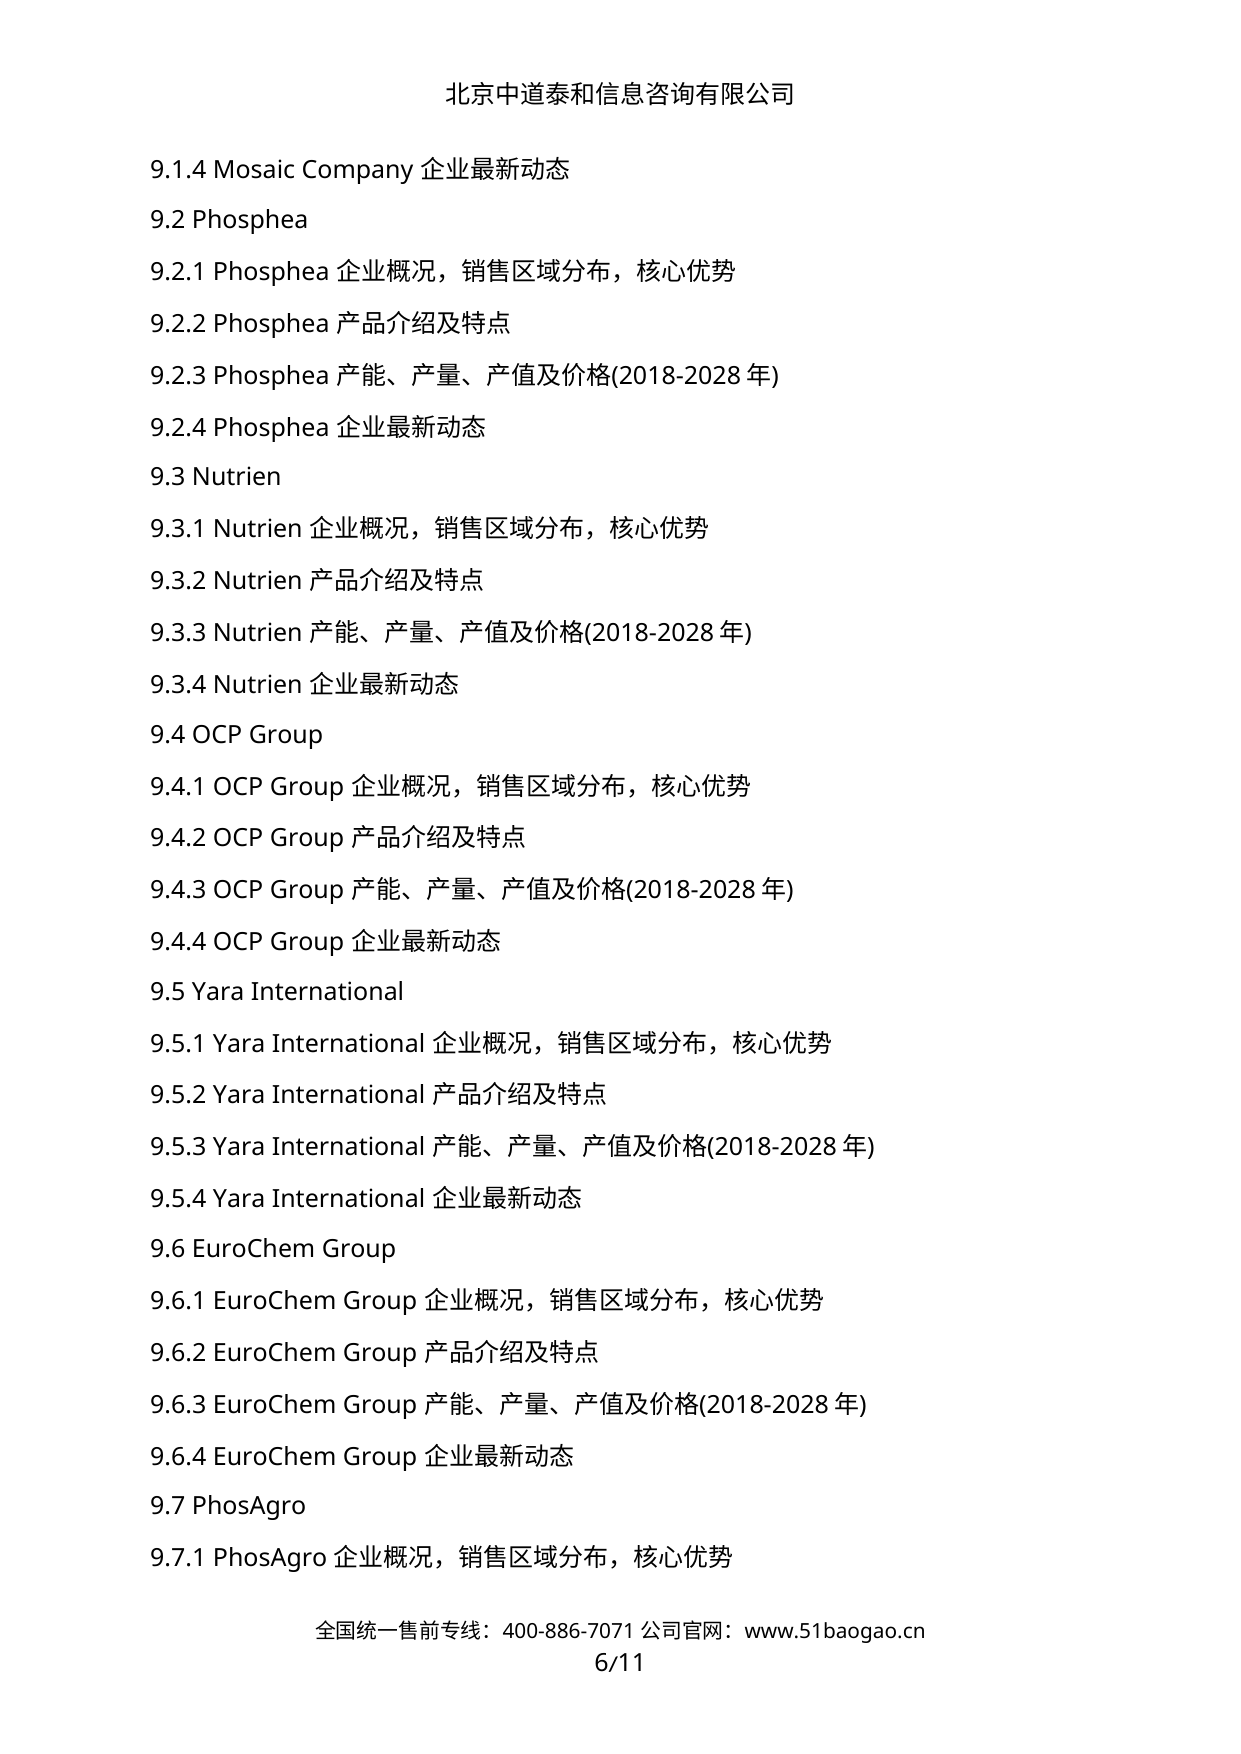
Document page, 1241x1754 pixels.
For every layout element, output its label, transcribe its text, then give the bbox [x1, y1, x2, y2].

text 9.1.4 Mosaic Company 企业最新动态 [150, 150, 1090, 186]
text 9.4 OCP Group [150, 716, 1090, 750]
text 9.5.2 Yara International 产品介绍及特点 [150, 1075, 1090, 1111]
text 9.4.1 OCP Group 企业概况，销售区域分布，核心优势 [150, 766, 1090, 802]
text 9.6.2 EuroChem Group 产品介绍及特点 [150, 1332, 1090, 1368]
text 9.2.3 Phosphea 产能、产量、产值及价格(2018-2028年) [150, 355, 1090, 392]
text 9.3.4 Nutrien 企业最新动态 [150, 664, 1090, 701]
text 9.3 Nutrien [150, 459, 1090, 493]
text 9.7 PhosAgro [150, 1488, 1090, 1522]
text 9.2.4 Phosphea 企业最新动态 [150, 407, 1090, 443]
text 9.3.1 Nutrien 企业概况，销售区域分布，核心优势 [150, 509, 1090, 545]
text 9.4.2 OCP Group 产品介绍及特点 [150, 818, 1090, 854]
text 9.6.3 EuroChem Group 产能、产量、产值及价格(2018-2028年) [150, 1384, 1090, 1420]
text 9.7.1 PhosAgro 企业概况，销售区域分布，核心优势 [150, 1537, 1090, 1574]
text 9.5.4 Yara International 企业最新动态 [150, 1179, 1090, 1215]
text 9.2.2 Phosphea 产品介绍及特点 [150, 303, 1090, 340]
text 9.5.3 Yara International 产能、产量、产值及价格(2018-2028年) [150, 1127, 1090, 1163]
text 9.3.2 Nutrien 产品介绍及特点 [150, 561, 1090, 597]
text 9.6 EuroChem Group [150, 1231, 1090, 1265]
text 9.5.1 Yara International 企业概况，销售区域分布，核心优势 [150, 1023, 1090, 1059]
text 9.4.3 OCP Group 产能、产量、产值及价格(2018-2028年) [150, 870, 1090, 906]
text 9.3.3 Nutrien 产能、产量、产值及价格(2018-2028年) [150, 612, 1090, 649]
text 9.6.4 EuroChem Group 企业最新动态 [150, 1436, 1090, 1472]
text 9.5 Yara International [150, 973, 1090, 1007]
text 9.2 Phosphea [150, 202, 1090, 236]
text 9.4.4 OCP Group 企业最新动态 [150, 922, 1090, 958]
text 9.6.1 EuroChem Group 企业概况，销售区域分布，核心优势 [150, 1280, 1090, 1317]
text 9.2.1 Phosphea 企业概况，销售区域分布，核心优势 [150, 252, 1090, 288]
